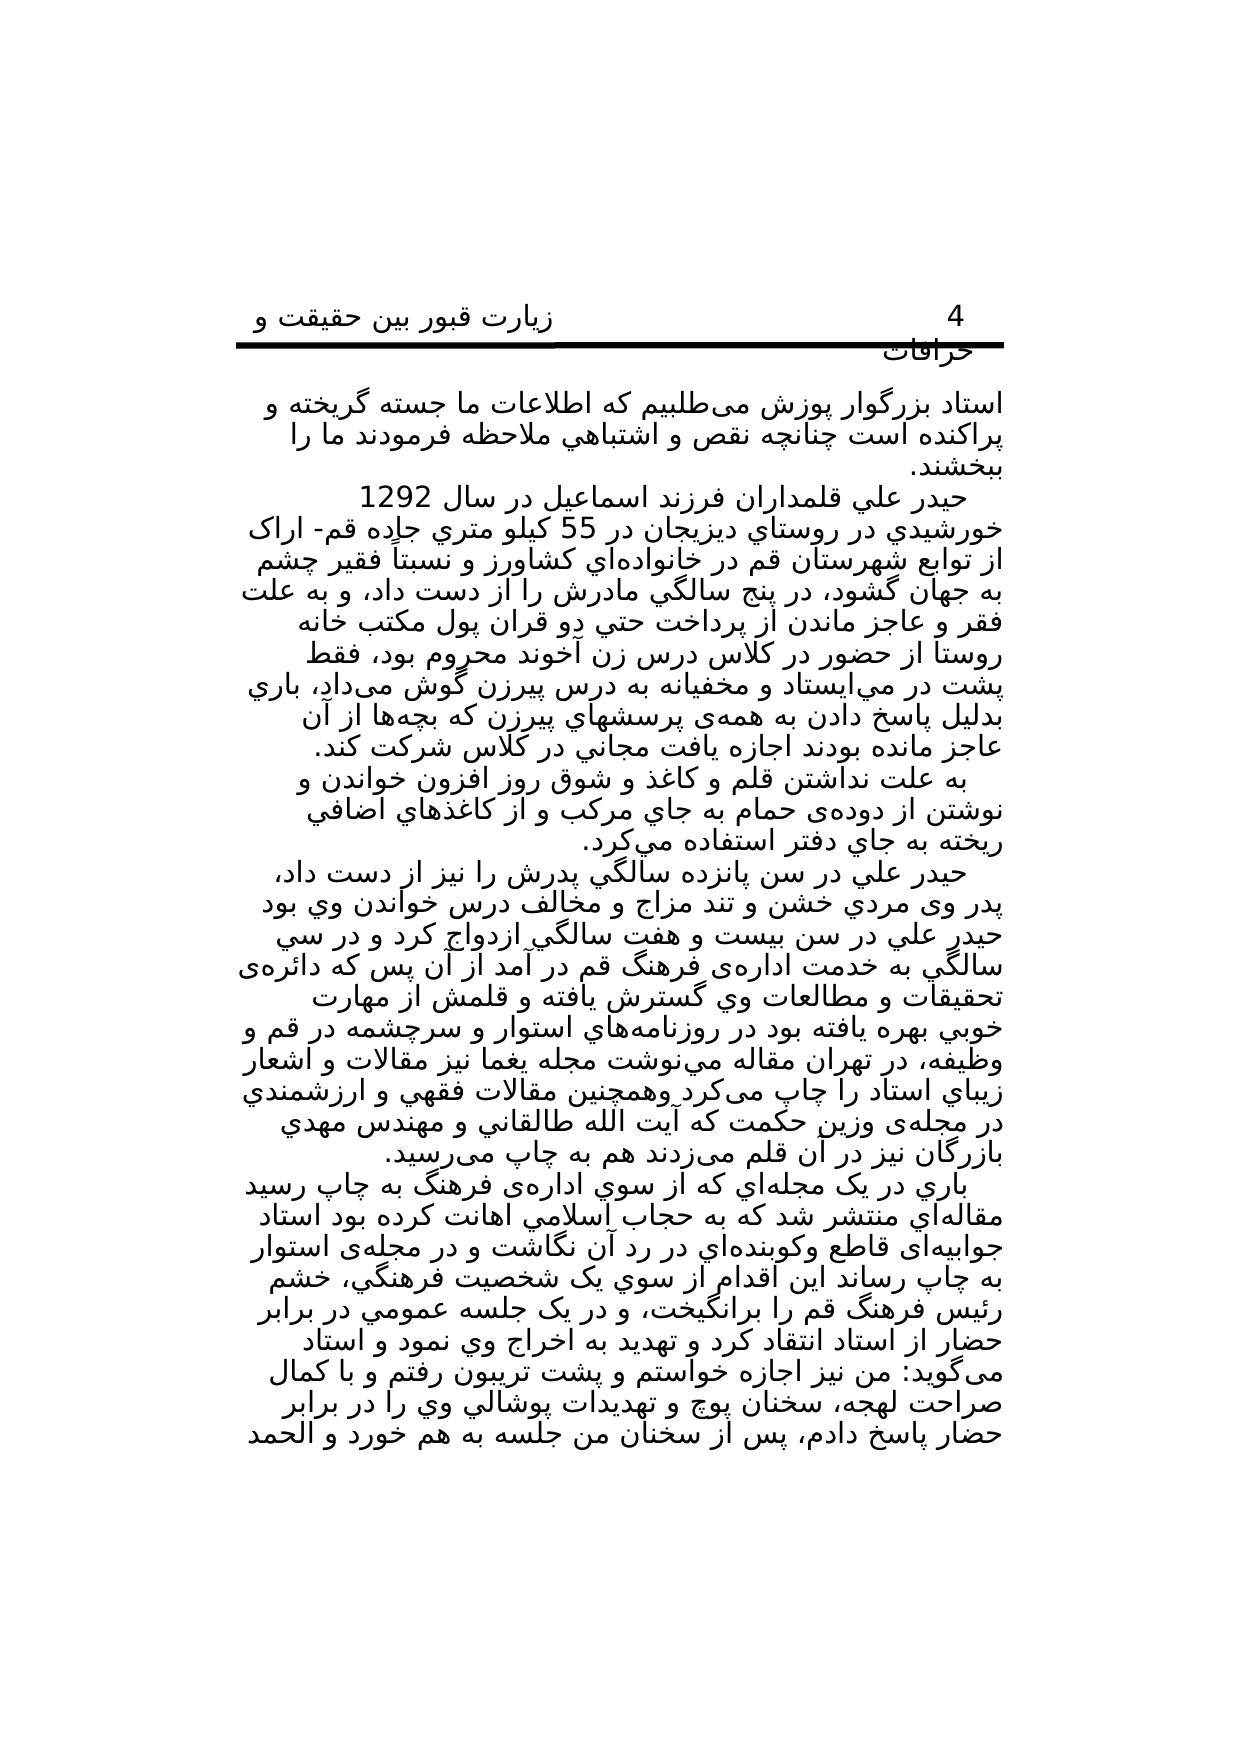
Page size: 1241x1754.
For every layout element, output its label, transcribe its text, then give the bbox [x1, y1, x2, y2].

text حيدر علي در سن پانزده سالگي پدرش را نيز از دست داد، پدر وی مردي خشن و تند مزاج و مخالف درس خواندن وي بود حيدر علي در سن بيست و هفت سالگي ازدواج کرد و در سي سالگي به خدمت اداره‌ی فرهنگ قم در آمد از آن پس که دائره‌ی تحقيقات و مطالعات وي گسترش يافته و قلمش از مهارت خوبي بهره يافته بود در روزنامه‌هاي استوار و سرچشمه در قم و وظيفه، در تهران مقاله مي‌نوشت مجله يغما نيز مقالات و اشعار زيباي استاد را چاپ می‌کرد وهمچنين مقالات فقهي و ارزشمندي در مجله‌ی وزين حکمت که آيت الله طالقاني و مهندس مهدي بازرگان نيز در آن قلم می‌زدند هم به چاپ می‌رسيد. [236, 857, 1004, 1170]
text حيدر علي قلمداران فرزند اسماعيل در سال 1292 خورشيدي در روستاي ديزيجان در 55 کيلو متري جاده قم- اراک از توابع شهرستان قم در خانواده‌اي کشاورز و نسبتاً فقير چشم به جهان گشود، در پنج سالگي مادرش را از دست داد، و به علت فقر و عاجز ماندن از پرداخت حتي دو قران پول مکتب خانه روستا از حضور در کلاس درس زن آخوند محروم بود، فقط پشت در مي‌ايستاد و مخفيانه به درس پيرزن گوش می‌داد، باري بدليل پاسخ دادن به همه‌ی پرسشهاي پيرزن که بچه‌ها از آن عاجز مانده بودند اجازه يافت مجاني در کلاس شرکت کند. [236, 482, 1004, 764]
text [236, 1170, 1004, 1451]
text به علت نداشتن قلم و کاغذ و شوق روز افزون خواندن و نوشتن از دوده‌ی حمام به جاي مرکب و از کاغذهاي اضافي ريخته به جاي دفتر استفاده مي‌کرد. [236, 764, 1004, 857]
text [236, 389, 1004, 482]
